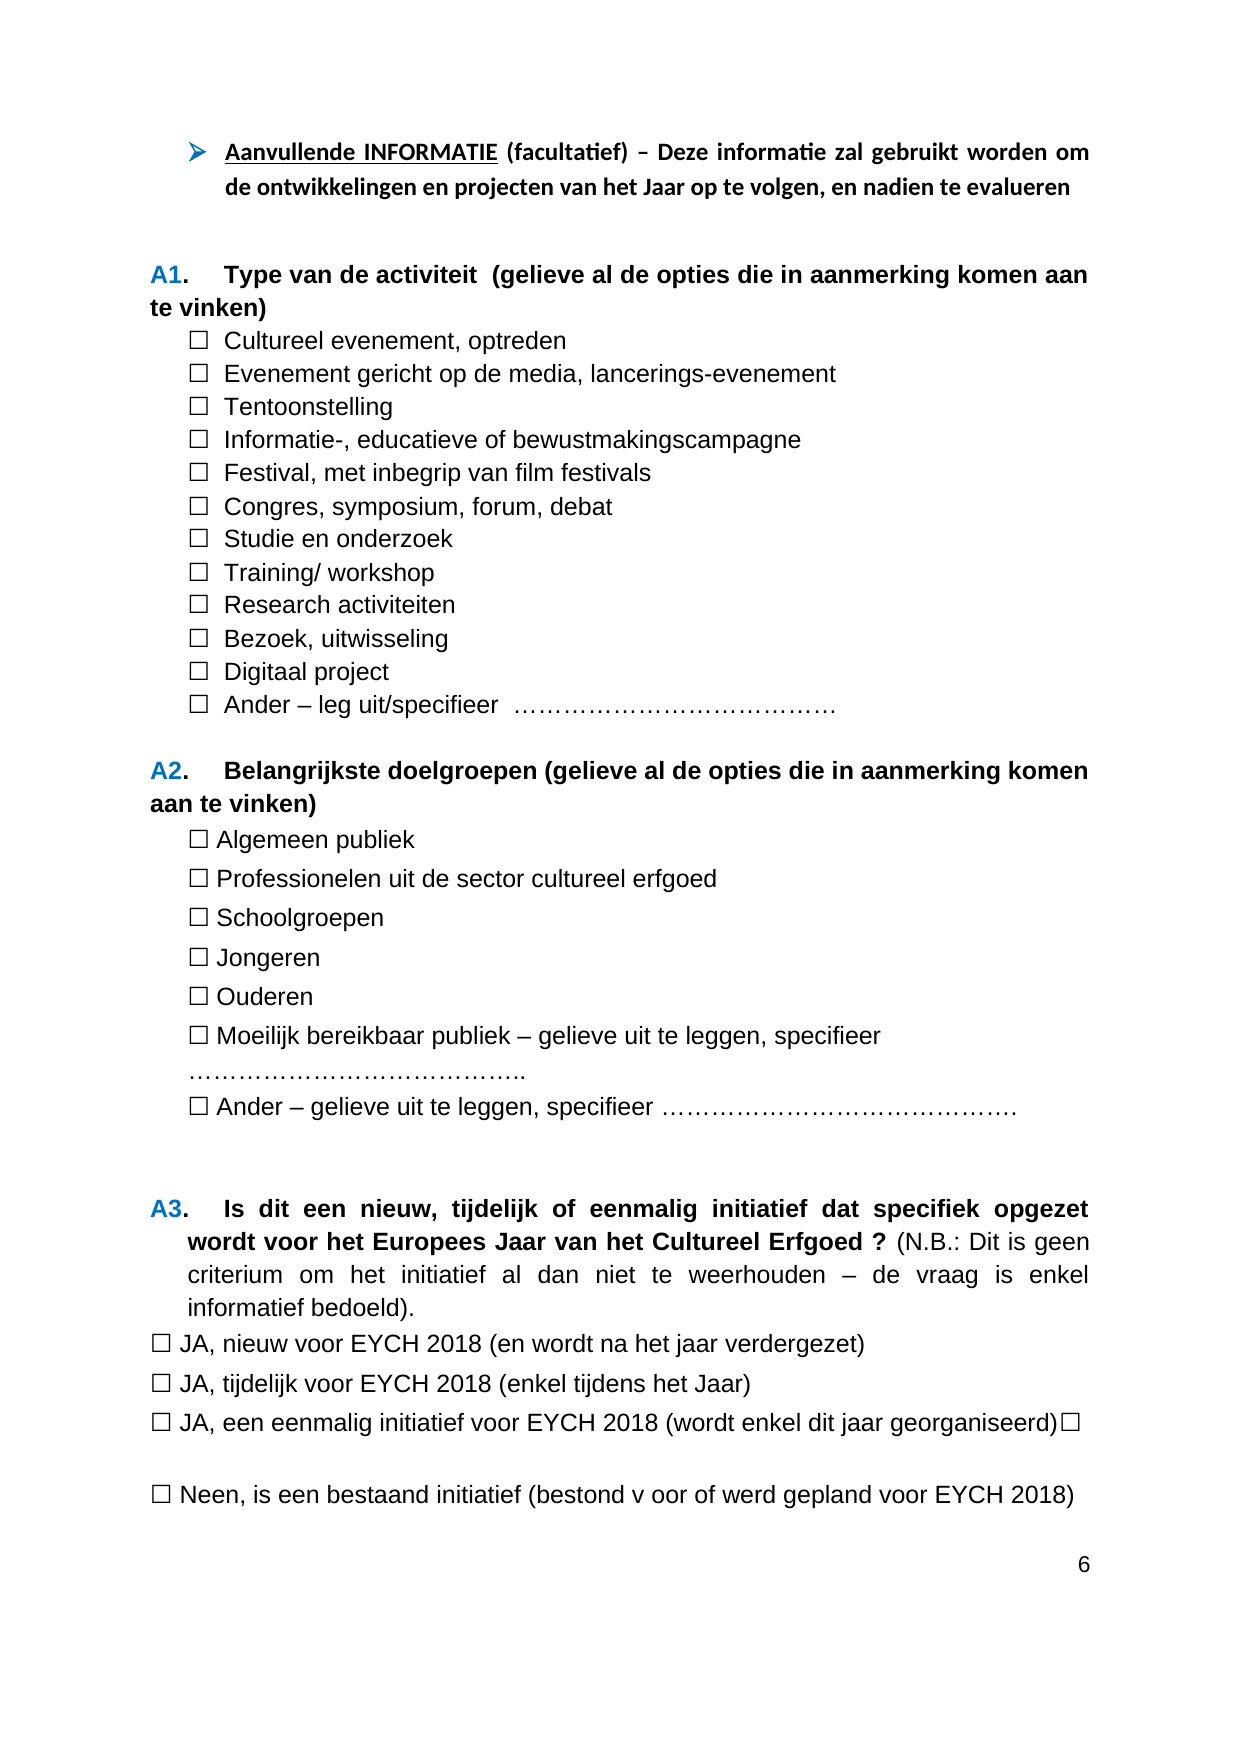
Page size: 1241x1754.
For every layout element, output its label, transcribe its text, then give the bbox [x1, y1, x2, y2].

text A1. Type van de activiteit (gelieve al de opties die in aanmerking komen aan te vinken) [150, 260, 1090, 322]
text ☐ Ander – leg uit/specifieer ………………………………… [187, 689, 1090, 718]
text ☐ Studie en onderzoek [187, 524, 1090, 553]
text ☐ Bezoek, uitwisseling [187, 623, 1090, 652]
text ☐ Training/ workshop [187, 557, 1090, 586]
text ☐ Jongeren [187, 939, 1090, 973]
text ☐ JA, een eenmalig initiatief voor EYCH 2018 (wordt enkel dit jaar georganiseerd)☐ [150, 1404, 1090, 1438]
text ☐ Research activiteiten [187, 591, 1090, 619]
text ☐ Algemeen publiek [187, 822, 1090, 856]
text A3. Is dit een nieuw, tijdelijk of eenmalig initiatief dat specifiek opgezet wordt voor het Europees Jaar van het Cultureel Erfgoed ? (N.B.: Dit is geen criterium om het initiatief al dan niet te weerhouden – de vraag is enkel informatief bedoeld). [150, 1194, 1090, 1322]
text ☐ Professionelen uit de sector cultureel erfgoed [187, 861, 1090, 895]
text ☐ Neen, is een bestaand initiatief (bestond v oor of werd gepland voor EYCH 2018) [150, 1477, 1090, 1511]
text ☐ Schoolgroepen [187, 900, 1090, 934]
text ☐ Evenement gericht op de media, lancerings-evenement [187, 359, 1090, 388]
text ☐ Festival, met inbegrip van film festivals [187, 458, 1090, 487]
text ☐ Informatie-, educatieve of bewustmakingscampagne [187, 425, 1090, 454]
text ☐ JA, nieuw voor EYCH 2018 (en wordt na het jaar verdergezet) [150, 1326, 1090, 1360]
text ☐ Ander – gelieve uit te leggen, specifieer ……………………………………. [187, 1089, 1090, 1123]
text ☐ Digitaal project [187, 657, 1090, 685]
text ☐ Cultureel evenement, optreden [187, 326, 1090, 355]
text A2. Belangrijkste doelgroepen (gelieve al de opties die in aanmerking komen aan te vinken) [150, 756, 1090, 817]
text ☐ Tentoonstelling [187, 392, 1090, 421]
text ☐ Moeilijk bereikbaar publiek – gelieve uit te leggen, specifieer ………………………………….. [187, 1017, 1090, 1084]
list Aanvullende INFORMATIE (facultatief) – Deze informatie zal gebruikt worden om de ontwikkelingen en projecten van het Jaar op te volgen, en nadien te evalueren [187, 136, 1090, 202]
text ☐ JA, tijdelijk voor EYCH 2018 (enkel tijdens het Jaar) [150, 1365, 1090, 1399]
text ☐ Congres, symposium, forum, debat [187, 491, 1090, 520]
text ☐ Ouderen [187, 978, 1090, 1012]
